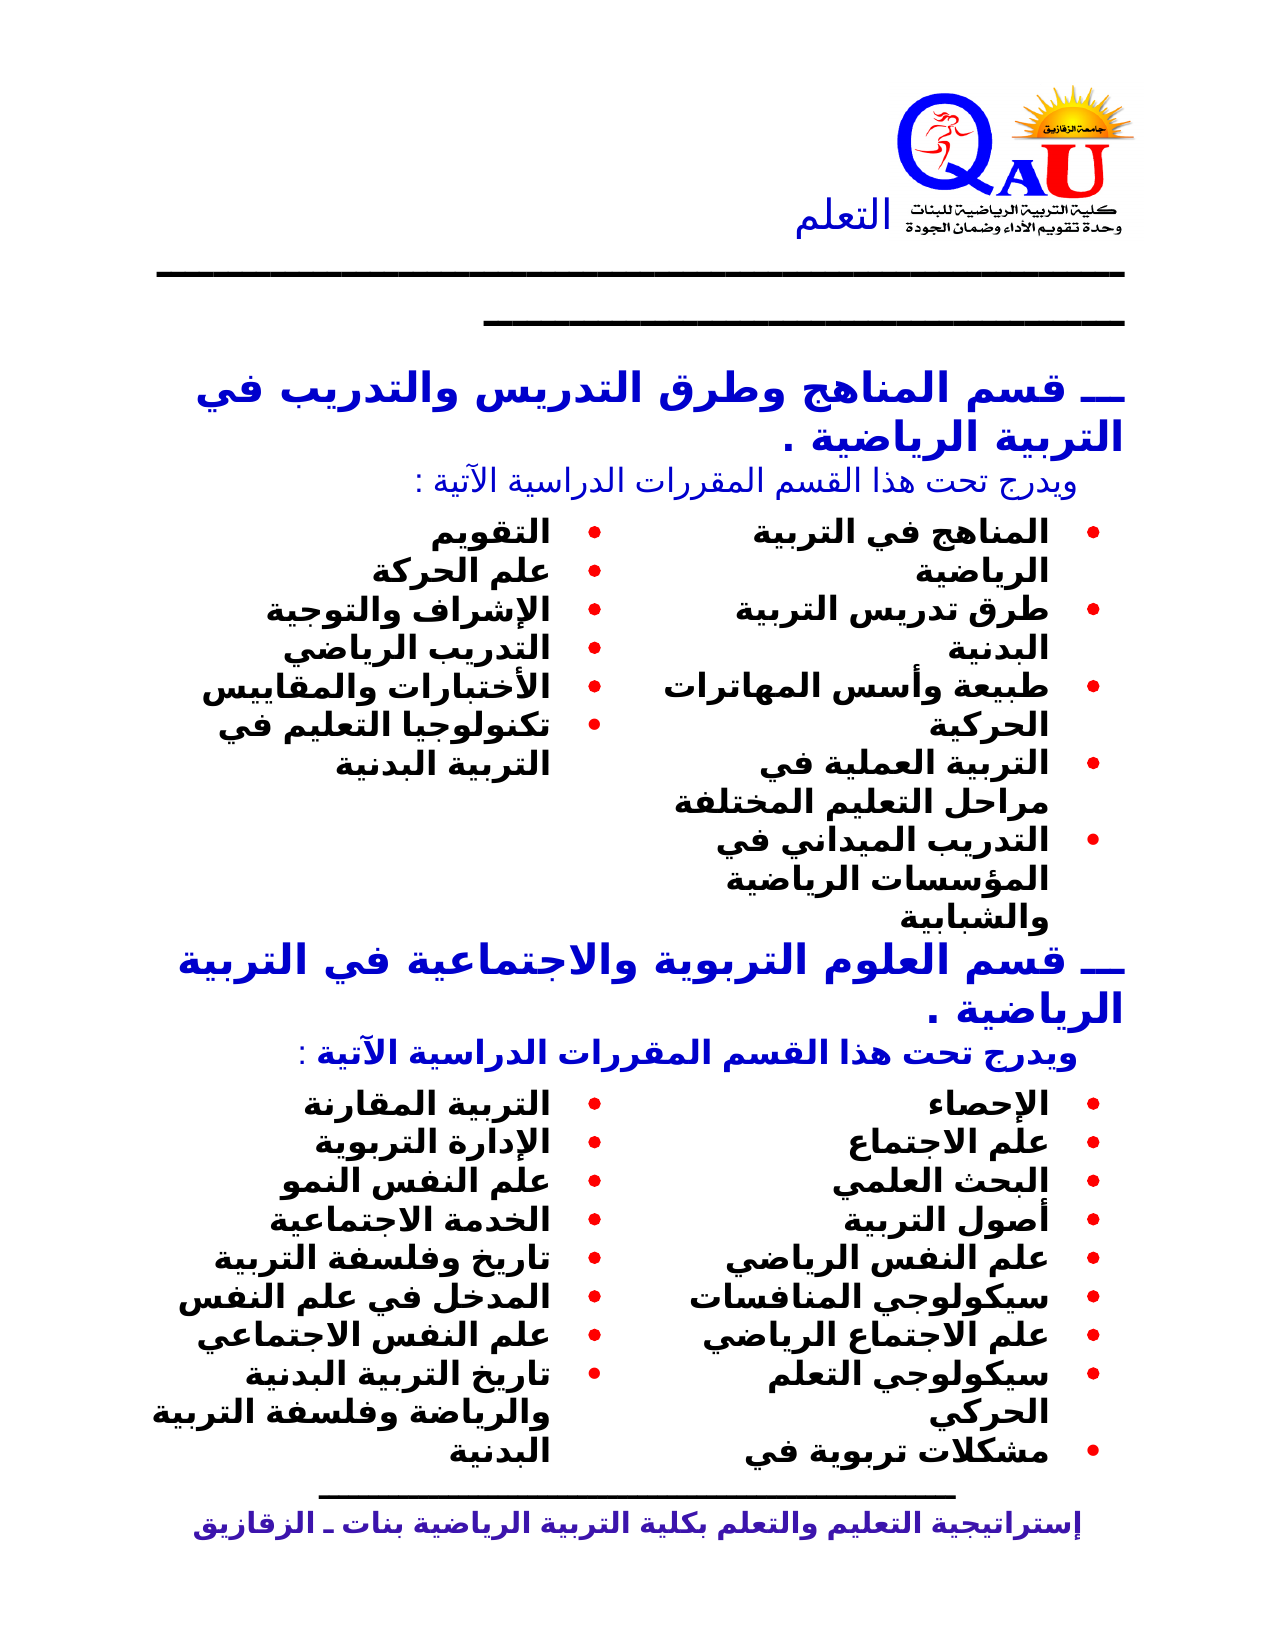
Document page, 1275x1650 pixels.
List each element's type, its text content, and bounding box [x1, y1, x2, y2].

picture [889, 79, 1144, 241]
table_header التقويم علم الحركة الإشراف والتوجية التدريب الرياضي الأختبارات والمقاييس تكنولوجيا التعليم في التربية البدنية [139, 513, 637, 936]
text ويدرج تحت هذا القسم المقررات الدراسية الآتية : [150, 1033, 1125, 1071]
table_header المناهج في التربية الرياضية طرق تدريس التربية البدنية طبيعة وأسس المهاترات الحركية التربية العملية في مراحل التعليم المختلفة التدريب الميداني في المؤسسات الرياضية والشبابية [638, 513, 1136, 936]
text ـــ قسم المناهج وطرق التدريس والتدريب في التربية الرياضية . [150, 364, 1125, 461]
text ـــ قسم العلوم التربوية والاجتماعية في التربية الرياضية . [150, 936, 1125, 1033]
text ويدرج تحت هذا القسم المقررات الدراسية الآتية : [150, 461, 1125, 500]
